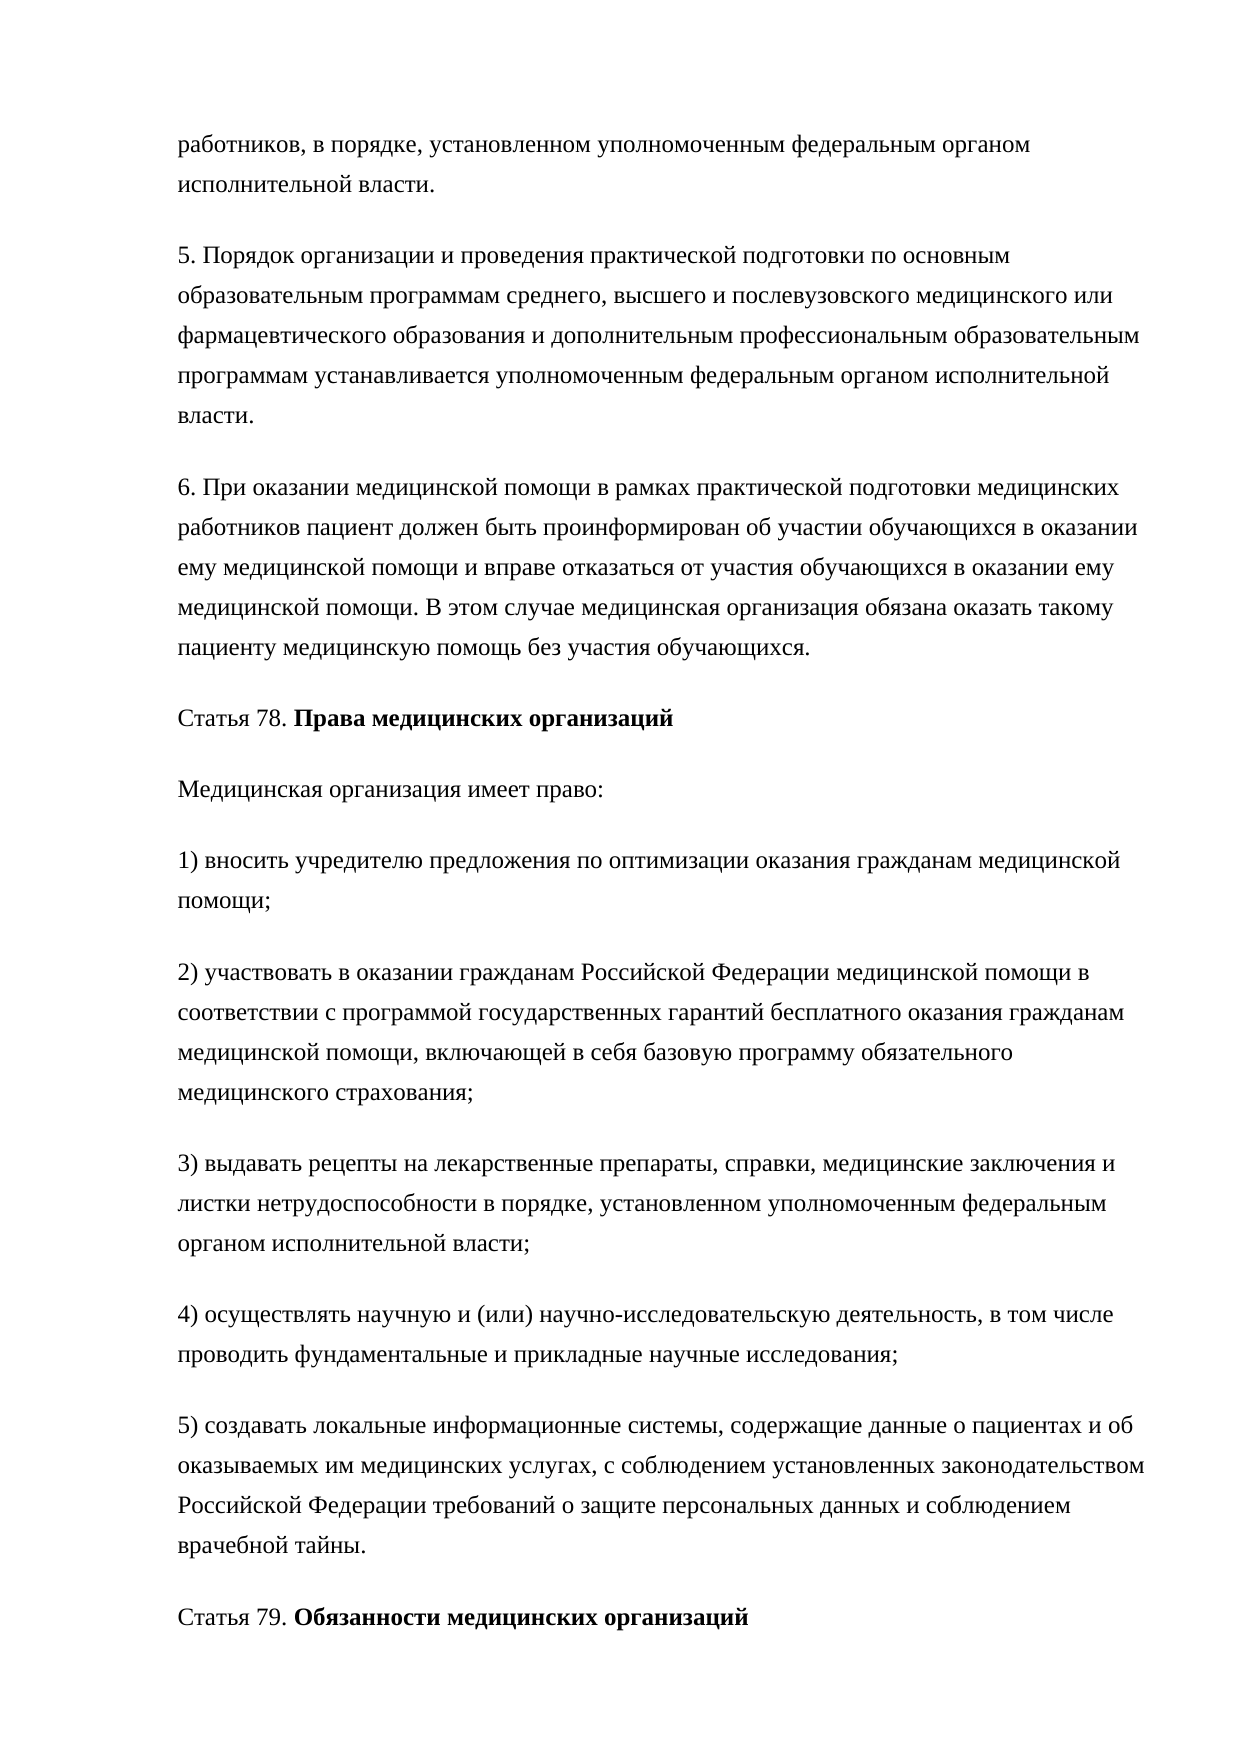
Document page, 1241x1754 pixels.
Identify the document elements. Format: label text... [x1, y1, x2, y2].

text Статья 79. Обязанности медицинских организаций [177, 1591, 1152, 1631]
text 5. Порядок организации и проведения практической подготовки по основным образовательным программам среднего, высшего и послевузовского медицинского или фармацевтического образования и дополнительным профессиональным образовательным программам устанавливается уполномоченным федеральным органом исполнительной власти. [177, 229, 1152, 429]
text Статья 78. Права медицинских организаций [177, 692, 1152, 732]
text 3) выдавать рецепты на лекарственные препараты, справки, медицинские заключения и листки нетрудоспособности в порядке, установленном уполномоченным федеральным органом исполнительной власти; [177, 1137, 1152, 1257]
text 4) осуществлять научную и (или) научно-исследовательскую деятельность, в том числе проводить фундаментальные и прикладные научные исследования; [177, 1288, 1152, 1368]
text 6. При оказании медицинской помощи в рамках практической подготовки медицинских работников пациент должен быть проинформирован об участии обучающихся в оказании ему медицинской помощи и вправе отказаться от участия обучающихся в оказании ему медицинской помощи. В этом случае медицинская организация обязана оказать такому пациенту медицинскую помощь без участия обучающихся. [177, 461, 1152, 661]
text 2) участвовать в оказании гражданам Российской Федерации медицинской помощи в соответствии с программой государственных гарантий бесплатного оказания гражданам медицинской помощи, включающей в себя базовую программу обязательного медицинского страхования; [177, 946, 1152, 1106]
text 5) создавать локальные информационные системы, содержащие данные о пациентах и об оказываемых им медицинских услугах, с соблюдением установленных законодательством Российской Федерации требований о защите персональных данных и соблюдением врачебной тайны. [177, 1399, 1152, 1559]
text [177, 118, 1152, 198]
text 1) вносить учредителю предложения по оптимизации оказания гражданам медицинской помощи; [177, 834, 1152, 914]
text Медицинская организация имеет право: [177, 763, 1152, 803]
